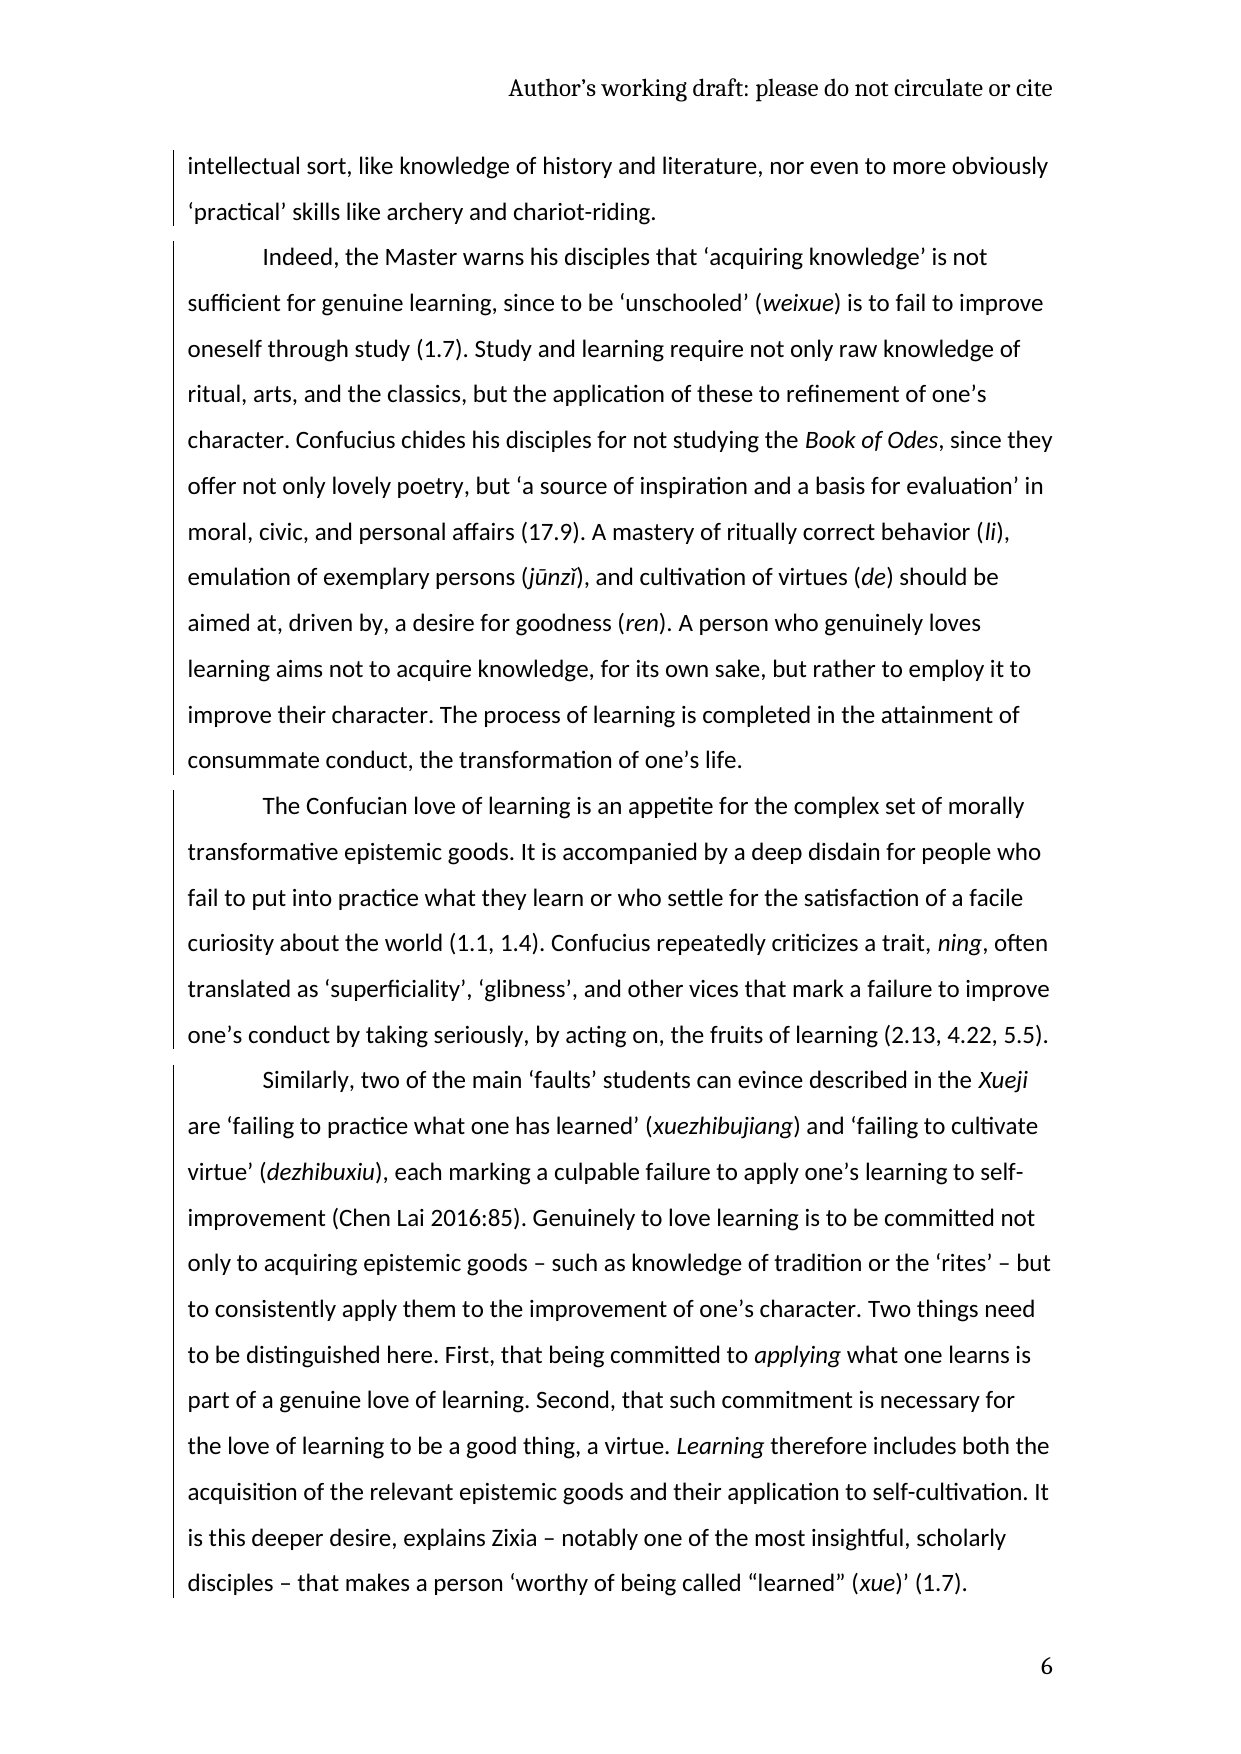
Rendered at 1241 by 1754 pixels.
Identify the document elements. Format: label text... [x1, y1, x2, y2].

text The Confucian love of learning is an appetite for the complex set of morally transformative epistemic goods. It is accompanied by a deep disdain for people who fail to put into practice what they learn or who settle for the satisfaction of a facile curiosity about the world (1.1, 1.4). Confucius repeatedly criticizes a trait, ning, often translated as ‘superficiality’, ‘glibness’, and other vices that mark a failure to improve one’s conduct by taking seriously, by acting on, the fruits of learning (2.13, 4.22, 5.5). [187, 790, 1053, 1049]
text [187, 150, 1053, 226]
text Similarly, two of the main ‘faults’ students can evince described in the Xueji are ‘failing to practice what one has learned’ (xuezhibujiang) and ‘failing to cultivate virtue’ (dezhibuxiu), each marking a culpable failure to apply one’s learning to self-improvement (Chen Lai 2016:85). Genuinely to love learning is to be committed not only to acquiring epistemic goods – such as knowledge of tradition or the ‘rites’ – but to consistently apply them to the improvement of one’s character. Two things need to be distinguished here. First, that being committed to applying what one learns is part of a genuine love of learning. Second, that such commitment is necessary for the love of learning to be a good thing, a virtue. Learning therefore includes both the acquisition of the relevant epistemic goods and their application to self-cultivation. It is this deeper desire, explains Zixia – notably one of the most insightful, scholarly disciples – that makes a person ‘worthy of being called “learned” (xue)’ (1.7). [187, 1064, 1053, 1598]
text Indeed, the Master warns his disciples that ‘acquiring knowledge’ is not sufficient for genuine learning, since to be ‘unschooled’ (weixue) is to fail to improve oneself through study (1.7). Study and learning require not only raw knowledge of ritual, arts, and the classics, but the application of these to refinement of one’s character. Confucius chides his disciples for not studying the Book of Odes, since they offer not only lovely poetry, but ‘a source of inspiration and a basis for evaluation’ in moral, civic, and personal affairs (17.9). A mastery of ritually correct behavior (li), emulation of exemplary persons (jūnzǐ), and cultivation of virtues (de) should be aimed at, driven by, a desire for goodness (ren). A person who genuinely loves learning aims not to acquire knowledge, for its own sake, but rather to employ it to improve their character. The process of learning is completed in the attainment of consummate conduct, the transformation of one’s life. [187, 241, 1053, 775]
